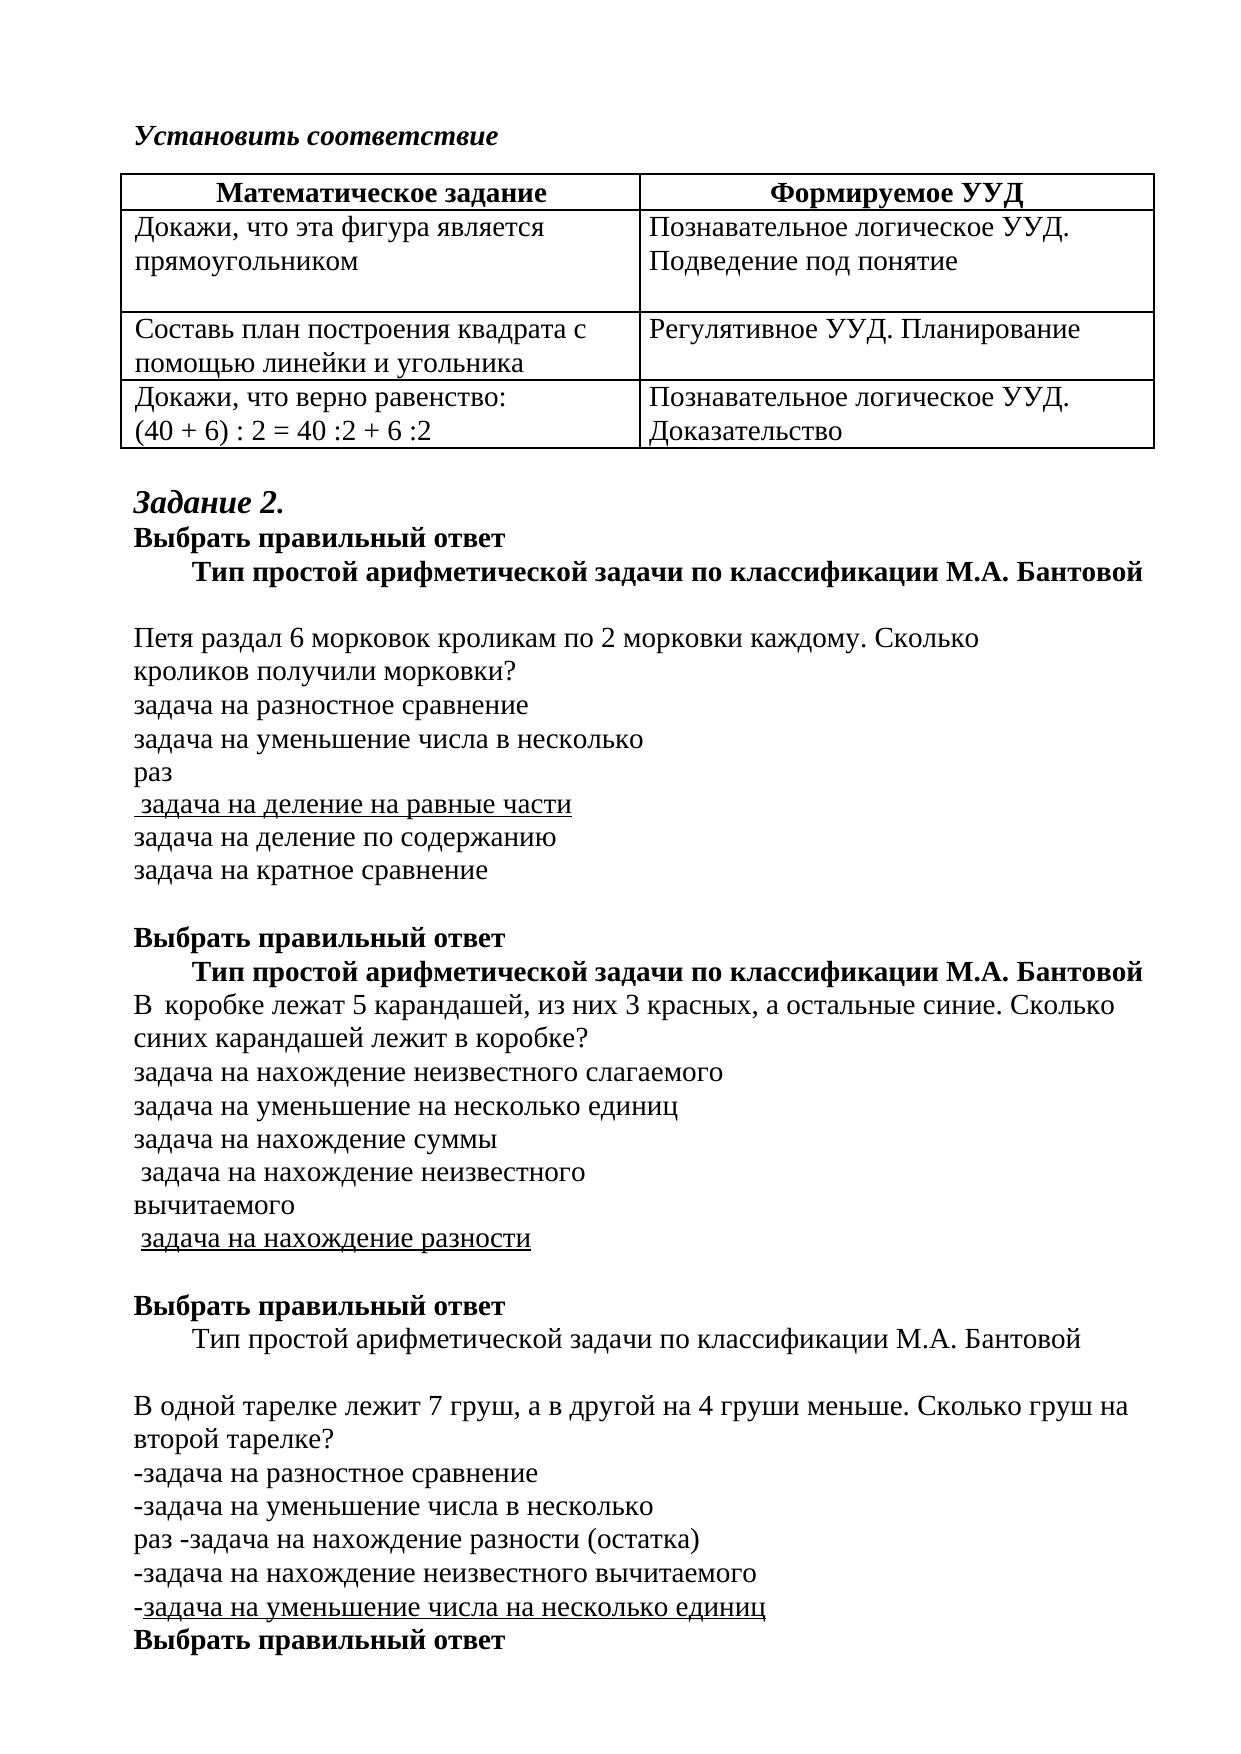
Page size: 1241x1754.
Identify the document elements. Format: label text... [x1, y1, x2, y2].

text Тип простой арифметической задачи по классификации М.А. Бантовой [192, 554, 1162, 587]
text задача на нахождение разности [133, 1221, 748, 1254]
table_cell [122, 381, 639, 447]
text Тип простой арифметической задачи по классификации М.А. Бантовой [192, 954, 1162, 988]
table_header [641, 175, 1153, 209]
text -задача на разностное сравнение [133, 1455, 1162, 1489]
text -задача на уменьшение числа в несколько раз -задача на нахождение разности (остатка) [133, 1490, 700, 1555]
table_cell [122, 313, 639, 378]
text задача на нахождение неизвестного вычитаемого [133, 1155, 748, 1221]
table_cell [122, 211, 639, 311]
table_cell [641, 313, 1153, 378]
text Выбрать правильный ответ [133, 1288, 1162, 1322]
text Тип простой арифметической задачи по классификации М.А. Бантовой [192, 1322, 1162, 1354]
text Выбрать правильный ответ [133, 921, 1162, 954]
text Петя раздал 6 морковок кроликам по 2 морковки каждому. Сколько кроликов получили морковки? [133, 622, 1102, 687]
text Выбрать правильный ответ [133, 521, 1162, 554]
text Задание 2. [133, 482, 1162, 521]
text задача на деление на равные части [133, 788, 689, 821]
text задача на кратное сравнение [133, 853, 689, 886]
text Выбрать правильный ответ [133, 1622, 1162, 1656]
text задача на уменьшение числа в несколько раз [133, 722, 689, 788]
text задача на деление по содержанию [133, 821, 689, 853]
text задача на разностное сравнение [133, 687, 1162, 721]
text -задача на нахождение неизвестного вычитаемого -задача на уменьшение числа на несколько единиц [133, 1557, 767, 1622]
list одной тарелке лежит 7 груш, а в другой на 4 груши меньше. Сколько груш на второй тарелке? [133, 1390, 1129, 1455]
text задача на нахождение неизвестного слагаемого задача на уменьшение на несколько единиц задача на нахождение суммы [133, 1055, 748, 1155]
list коробке лежат 5 карандашей, из них 3 красных, а остальные синие. Сколько синих карандашей лежит в коробке? [133, 988, 1162, 1053]
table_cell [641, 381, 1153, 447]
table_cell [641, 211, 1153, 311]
text Установить соответствие [133, 118, 1162, 151]
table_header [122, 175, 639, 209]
